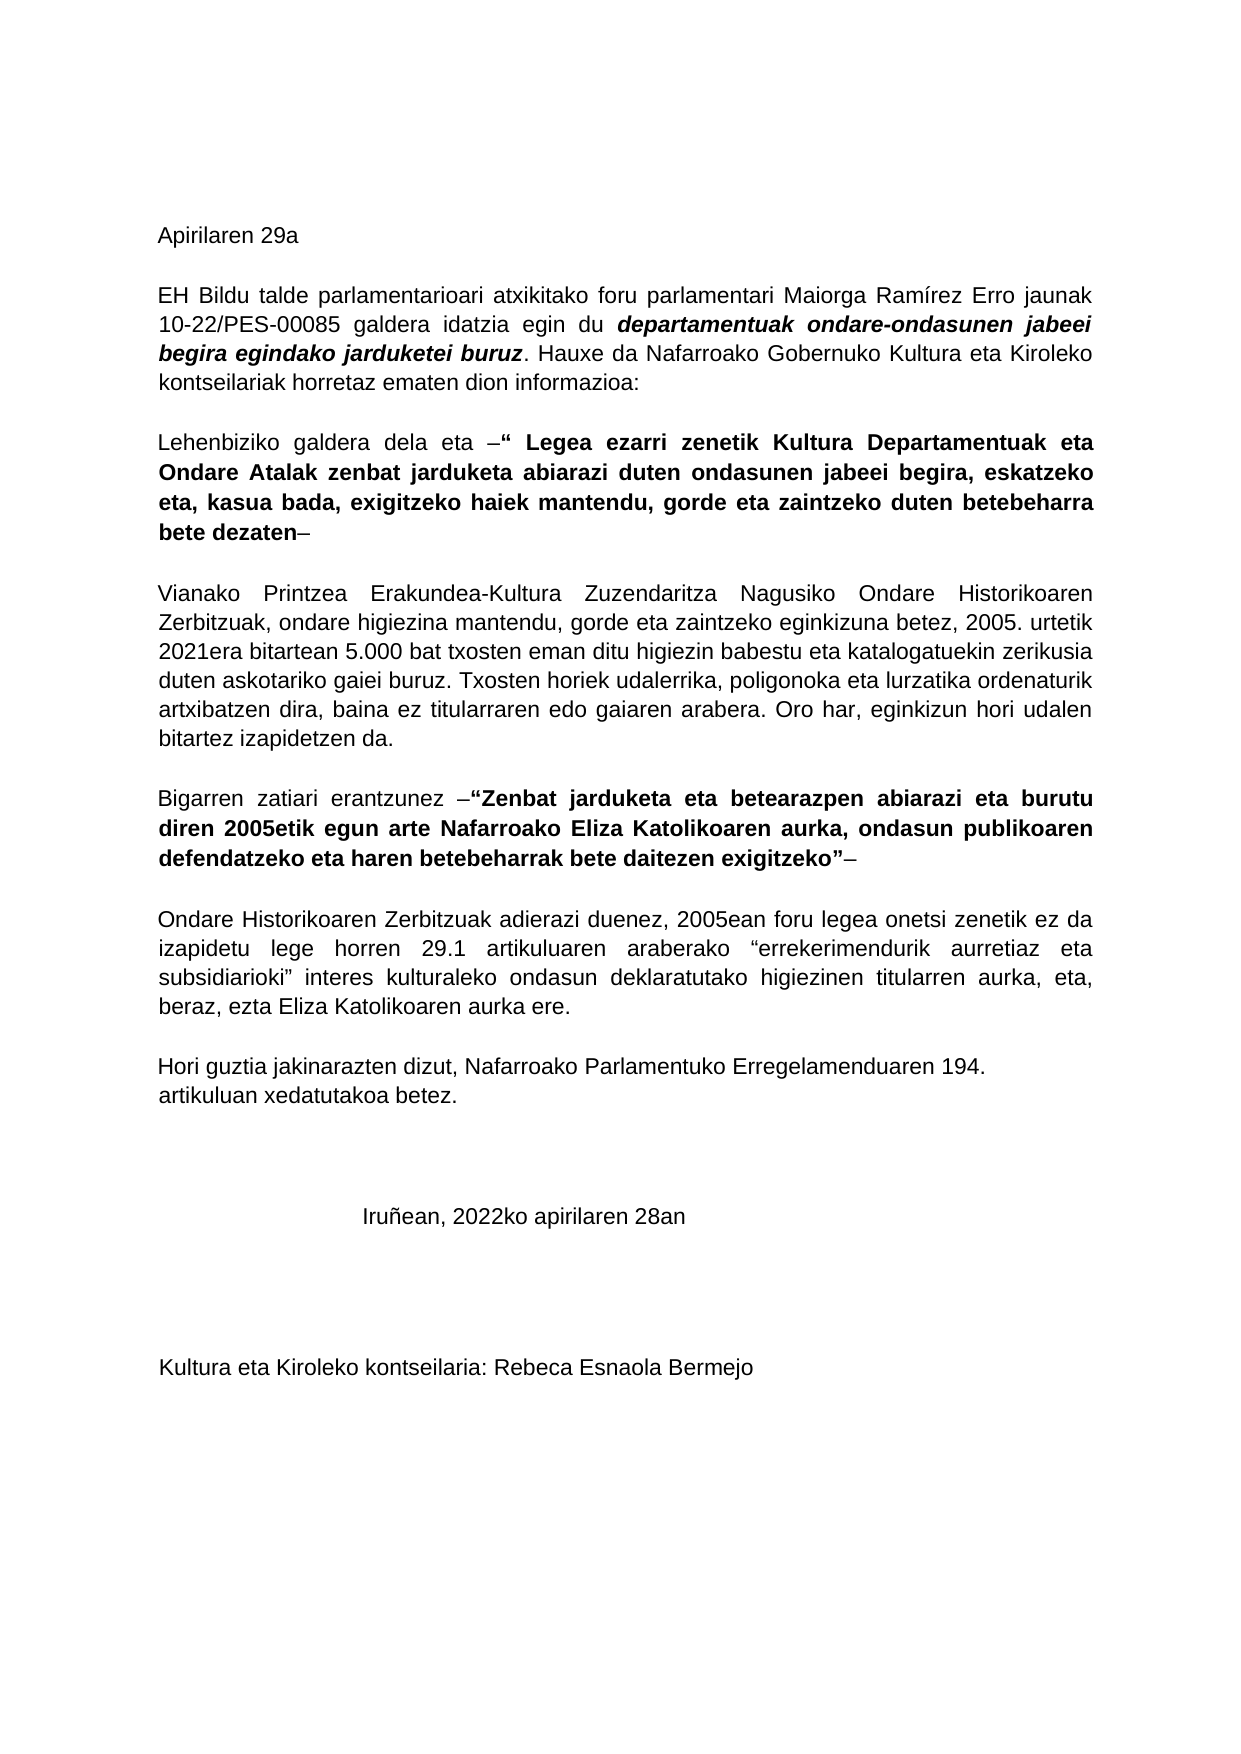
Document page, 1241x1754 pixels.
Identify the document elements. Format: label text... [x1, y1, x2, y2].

text Iruñean, 2022ko apirilaren 28an [362, 1203, 1093, 1229]
text EH Bildu talde parlamentarioari atxikitako foru parlamentari Maiorga Ramírez Erro jaunak 10-22/PES-00085 galdera idatzia egin du departamentuak ondare-ondasunen jabeei begira egindako jarduketei buruz. Hauxe da Nafarroako Gobernuko Kultura eta Kiroleko kontseilariak horretaz ematen dion informazioa: [157, 282, 1093, 396]
text Bigarren zatiari erantzunez –“Zenbat jarduketa eta betearazpen abiarazi eta burutu diren 2005etik egun arte Nafarroako Eliza Katolikoaren aurka, ondasun publikoaren defendatzeko eta haren betebeharrak bete daitezen exigitzeko”– [157, 785, 1094, 872]
text Apirilaren 29a [157, 222, 1093, 248]
text Hori guztia jakinarazten dizut, Nafarroako Parlamentuko Erregelamenduaren 194. artikuluan xedatutakoa betez. [157, 1053, 986, 1109]
text Kultura eta Kiroleko kontseilaria: Rebeca Esnaola Bermejo [159, 1354, 1093, 1380]
text Vianako Printzea Erakundea-Kultura Zuzendaritza Nagusiko Ondare Historikoaren Zerbitzuak, ondare higiezina mantendu, gorde eta zaintzeko eginkizuna betez, 2005. urtetik 2021era bitartean 5.000 bat txosten eman ditu higiezin babestu eta katalogatuekin zerikusia duten askotariko gaiei buruz. Txosten horiek udalerrika, poligonoka eta lurzatika ordenaturik artxibatzen dira, baina ez titularraren edo gaiaren arabera. Oro har, eginkizun hori udalen bitartez izapidetzen da. [157, 579, 1093, 752]
text Lehenbiziko galdera dela eta –“ Legea ezarri zenetik Kultura Departamentuak eta Ondare Atalak zenbat jarduketa abiarazi duten ondasunen jabeei begira, eskatzeko eta, kasua bada, exigitzeko haiek mantendu, gorde eta zaintzeko duten betebeharra bete dezaten– [157, 429, 1094, 546]
text Ondare Historikoaren Zerbitzuak adierazi duenez, 2005ean foru legea onetsi zenetik ez da izapidetu lege horren 29.1 artikuluaren araberako “errekerimendurik aurretiaz eta subsidiarioki” interes kulturaleko ondasun deklaratutako higiezinen titularren aurka, eta, beraz, ezta Eliza Katolikoaren aurka ere. [157, 906, 1093, 1019]
